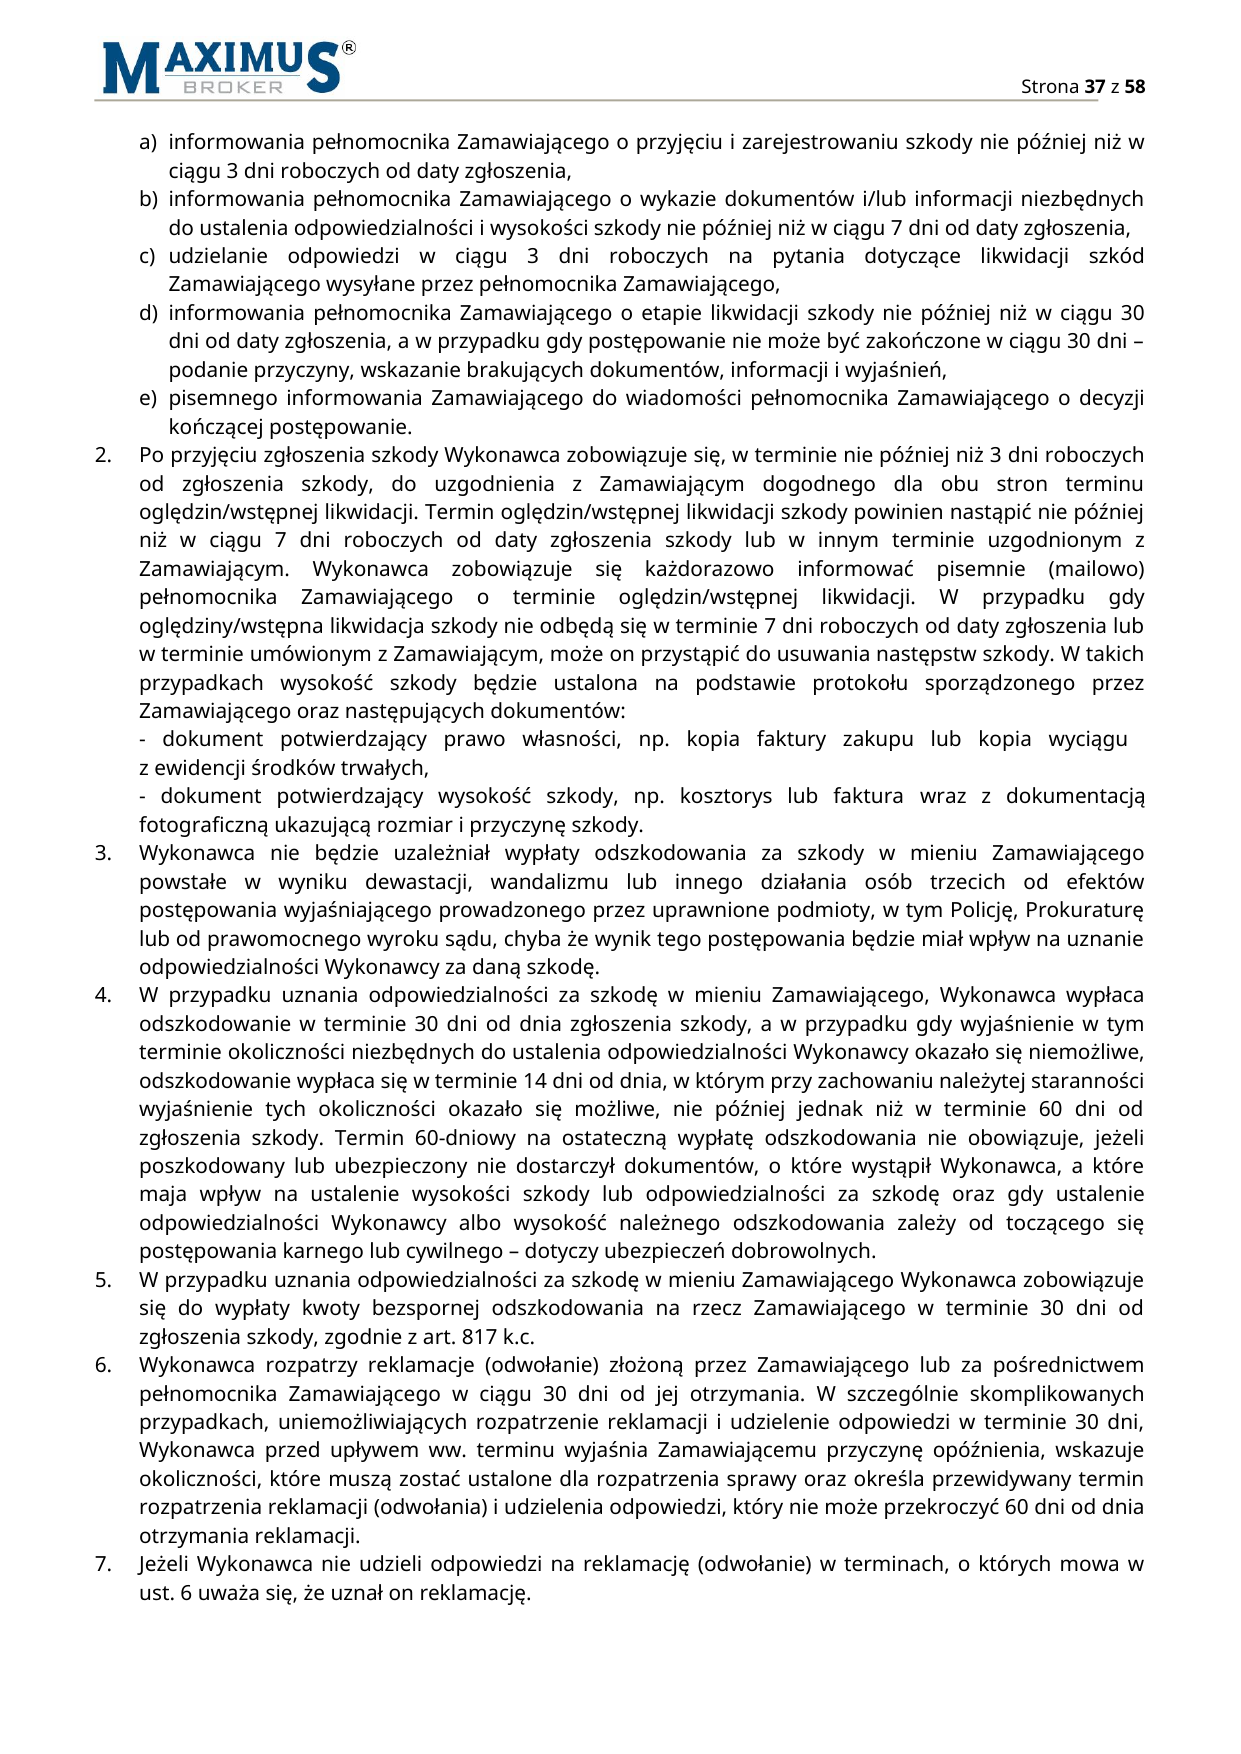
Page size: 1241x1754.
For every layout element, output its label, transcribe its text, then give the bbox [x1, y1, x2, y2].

list Wykonawca nie będzie uzależniał wypłaty odszkodowania za szkody w mieniu Zamawiającego powstałe w wyniku dewastacji, wandalizmu lub innego działania osób trzecich od efektów postępowania wyjaśniającego prowadzonego przez uprawnione podmioty, w tym Policję, Prokuraturę lub od prawomocnego wyroku sądu, chyba że wynik tego postępowania będzie miał wpływ na uznanie odpowiedzialności Wykonawcy za daną szkodę. [94, 838, 1146, 981]
list informowania pełnomocnika Zamawiającego o przyjęciu i zarejestrowaniu szkody nie później niż w ciągu 3 dni roboczych od daty zgłoszenia, [139, 127, 1146, 184]
list informowania pełnomocnika Zamawiającego o wykazie dokumentów i/lub informacji niezbędnych do ustalenia odpowiedzialności i wysokości szkody nie później niż w ciągu 7 dni od daty zgłoszenia, [139, 184, 1146, 241]
list Po przyjęciu zgłoszenia szkody Wykonawca zobowiązuje się, w terminie nie później niż 3 dni roboczych od zgłoszenia szkody, do uzgodnienia z Zamawiającym dogodnego dla obu stron terminu oględzin/wstępnej likwidacji. Termin oględzin/wstępnej likwidacji szkody powinien nastąpić nie później niż w ciągu 7 dni roboczych od daty zgłoszenia szkody lub w innym terminie uzgodnionym z Zamawiającym. Wykonawca zobowiązuje się każdorazowo informować pisemnie (mailowo) pełnomocnika Zamawiającego o terminie oględzin/wstępnej likwidacji. W przypadku gdy oględziny/wstępna likwidacja szkody nie odbędą się w terminie 7 dni roboczych od daty zgłoszenia lub w terminie umówionym z Zamawiającym, może on przystąpić do usuwania następstw szkody. W takich przypadkach wysokość szkody będzie ustalona na podstawie protokołu sporządzonego przez Zamawiającego oraz następujących dokumentów: [94, 440, 1146, 724]
list informowania pełnomocnika Zamawiającego o etapie likwidacji szkody nie później niż w ciągu 30 dni od daty zgłoszenia, a w przypadku gdy postępowanie nie może być zakończone w ciągu 30 dni – podanie przyczyny, wskazanie brakujących dokumentów, informacji i wyjaśnień, [139, 298, 1146, 383]
list W przypadku uznania odpowiedzialności za szkodę w mieniu Zamawiającego, Wykonawca wypłaca odszkodowanie w terminie 30 dni od dnia zgłoszenia szkody, a w przypadku gdy wyjaśnienie w tym terminie okoliczności niezbędnych do ustalenia odpowiedzialności Wykonawcy okazało się niemożliwe, odszkodowanie wypłaca się w terminie 14 dni od dnia, w którym przy zachowaniu należytej staranności wyjaśnienie tych okoliczności okazało się możliwe, nie później jednak niż w terminie 60 dni od zgłoszenia szkody. Termin 60-dniowy na ostateczną wypłatę odszkodowania nie obowiązuje, jeżeli poszkodowany lub ubezpieczony nie dostarczył dokumentów, o które wystąpił Wykonawca, a które maja wpływ na ustalenie wysokości szkody lub odpowiedzialności za szkodę oraz gdy ustalenie odpowiedzialności Wykonawcy albo wysokość należnego odszkodowania zależy od toczącego się postępowania karnego lub cywilnego – dotyczy ubezpieczeń dobrowolnych. [94, 981, 1146, 1265]
picture [97, 36, 362, 98]
text - dokument potwierdzający prawo własności, np. kopia faktury zakupu lub kopia wyciągu z ewidencji środków trwałych, [139, 724, 1146, 781]
list Wykonawca rozpatrzy reklamacje (odwołanie) złożoną przez Zamawiającego lub za pośrednictwem pełnomocnika Zamawiającego w ciągu 30 dni od jej otrzymania. W szczególnie skomplikowanych przypadkach, uniemożliwiających rozpatrzenie reklamacji i udzielenie odpowiedzi w terminie 30 dni, Wykonawca przed upływem ww. terminu wyjaśnia Zamawiającemu przyczynę opóźnienia, wskazuje okoliczności, które muszą zostać ustalone dla rozpatrzenia sprawy oraz określa przewidywany termin rozpatrzenia reklamacji (odwołania) i udzielenia odpowiedzi, który nie może przekroczyć 60 dni od dnia otrzymania reklamacji. [94, 1350, 1146, 1549]
list Jeżeli Wykonawca nie udzieli odpowiedzi na reklamację (odwołanie) w terminach, o których mowa w ust. 6 uważa się, że uznał on reklamację. [94, 1549, 1146, 1606]
list pisemnego informowania Zamawiającego do wiadomości pełnomocnika Zamawiającego o decyzji kończącej postępowanie. [139, 383, 1146, 440]
text - dokument potwierdzający wysokość szkody, np. kosztorys lub faktura wraz z dokumentacją fotograficzną ukazującą rozmiar i przyczynę szkody. [139, 781, 1146, 838]
list udzielanie odpowiedzi w ciągu 3 dni roboczych na pytania dotyczące likwidacji szkód Zamawiającego wysyłane przez pełnomocnika Zamawiającego, [139, 241, 1146, 298]
list W przypadku uznania odpowiedzialności za szkodę w mieniu Zamawiającego Wykonawca zobowiązuje się do wypłaty kwoty bezspornej odszkodowania na rzecz Zamawiającego w terminie 30 dni od zgłoszenia szkody, zgodnie z art. 817 k.c. [94, 1265, 1146, 1350]
